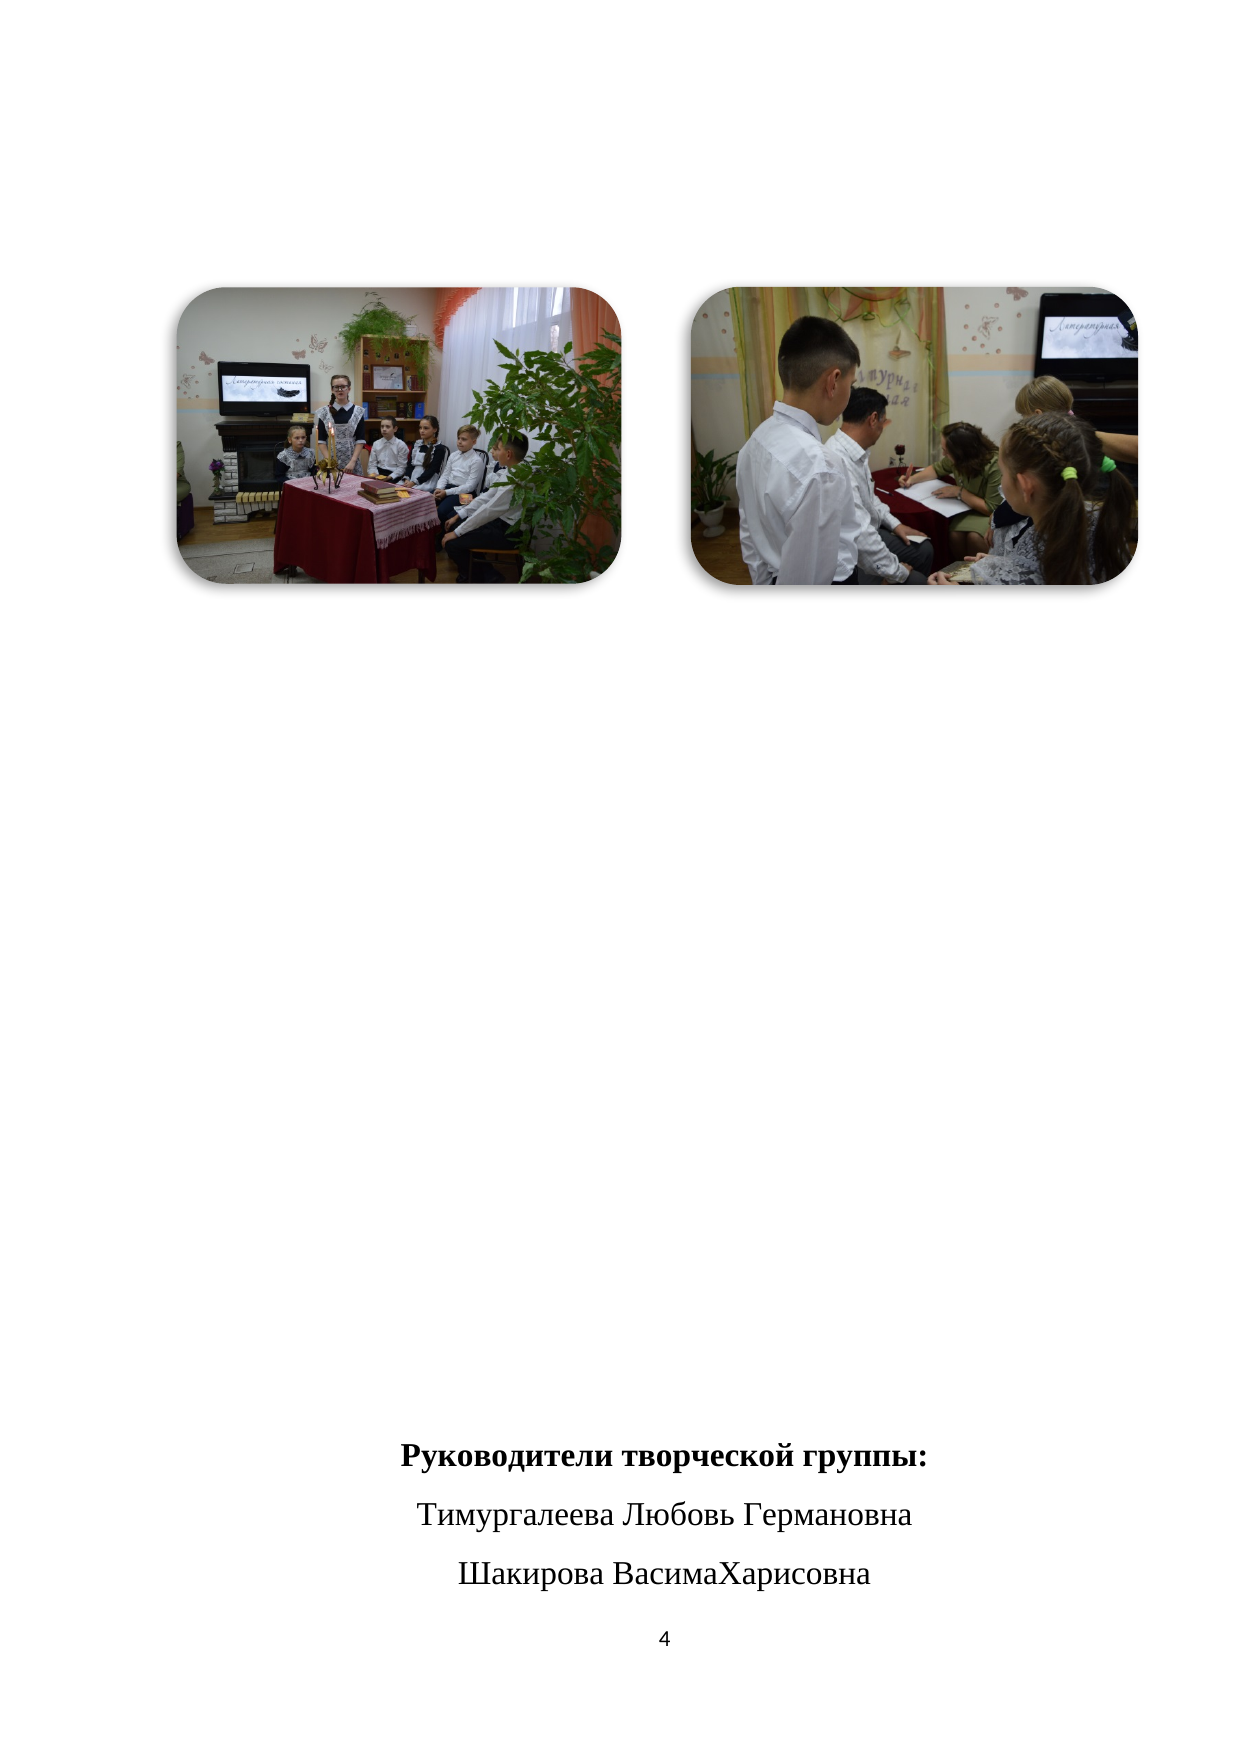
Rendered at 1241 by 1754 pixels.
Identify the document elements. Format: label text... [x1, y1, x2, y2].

text Руководители творческой группы: [177, 1435, 1152, 1473]
picture [176, 287, 622, 584]
text Шакирова ВасимаХарисовна [177, 1553, 1152, 1592]
text Тимургалеева Любовь Германовна [177, 1494, 1152, 1532]
picture [690, 286, 1139, 585]
